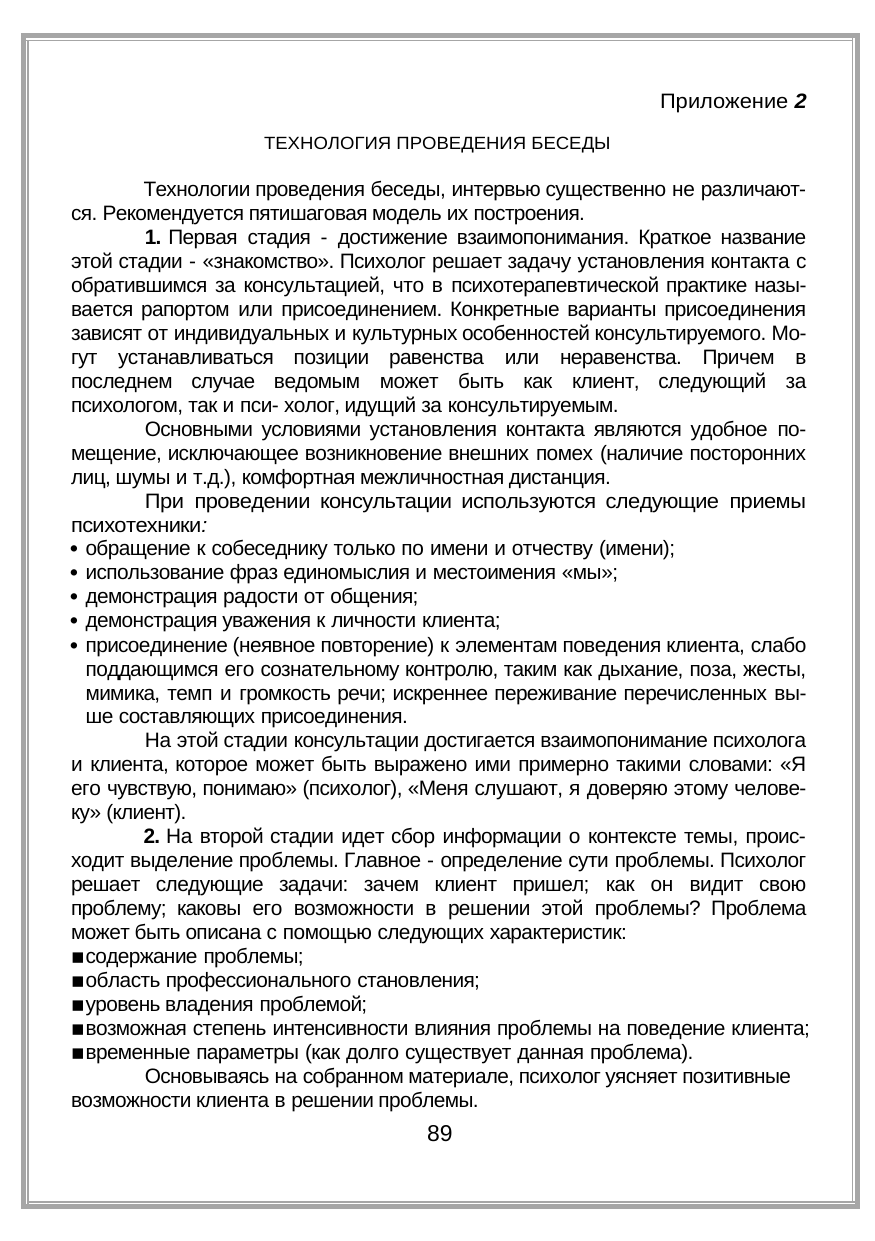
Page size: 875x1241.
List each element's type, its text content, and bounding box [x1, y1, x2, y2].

list На второй стадии идет сбор информации о контексте темы, проис- ходит выделение проблемы. Главное - определение сути проблемы. Психолог решает следующие задачи: зачем клиент пришел; как он видит свою проблему; каковы его возможности в решении этой проблемы? Проблема может быть описана с помощью следующих характеристик: [71, 824, 806, 944]
list использование фраз единомыслия и местоимения «мы»; [71, 561, 852, 584]
list возможная степень интенсивности влияния проблемы на поведение клиента; [71, 1016, 852, 1040]
list уровень владения проблемой; [71, 992, 852, 1016]
list присоединение (неявное повторение) к элементам поведения клиента, слабо поддающимся его сознательному контролю, таким как дыхание, поза, жесты, мимика, темп и громкость речи; искреннее переживание перечисленных вы- ше составляющих присоединения. [71, 632, 806, 728]
text Технологии проведения беседы, интервью существенно не различают- ся. Рекомендуется пятишаговая модель их построения. [71, 177, 806, 225]
text При проведении консультации используются следующие приемы психотехники: [71, 488, 806, 536]
list область профессионального становления; [71, 968, 852, 992]
text На этой стадии консультации достигается взаимопонимание психолога и клиента, которое может быть выражено ими примерно такими словами: «Я его чувствую, понимаю» (психолог), «Меня слушают, я доверяю этому челове- ку» (клиент). [71, 728, 806, 824]
list временные параметры (как долго существует данная проблема). [71, 1040, 852, 1065]
text ТЕХНОЛОГИЯ ПРОВЕДЕНИЯ БЕСЕДЫ [40, 133, 835, 153]
text Приложение 2 [29, 88, 806, 112]
list содержание проблемы; [71, 944, 852, 968]
list Первая стадия - достижение взаимопонимания. Краткое название этой стадии - «знакомство». Психолог решает задачу установления контакта с обратившимся за консультацией, что в психотерапевтической практике назы- вается рапортом или присоединением. Конкретные варианты присоединения зависят от индивидуальных и культурных особенностей консультируемого. Мо- гут устанавливаться позиции равенства или неравенства. Причем в последнем случае ведомым может быть как клиент, следующий за психологом, так и пси- холог, идущий за консультируемым. [71, 225, 806, 417]
text Основными условиями установления контакта являются удобное по- мещение, исключающее возникновение внешних помех (наличие посторонних лиц, шумы и т.д.), комфортная межличностная дистанция. [71, 417, 806, 488]
list демонстрация радости от общения; [71, 584, 852, 608]
list обращение к собеседнику только по имени и отчеству (имени); [71, 537, 852, 561]
text Основываясь на собранном материале, психолог уясняет позитивные возможности клиента в решении проблемы. [71, 1065, 852, 1112]
list демонстрация уважения к личности клиента; [71, 608, 852, 632]
